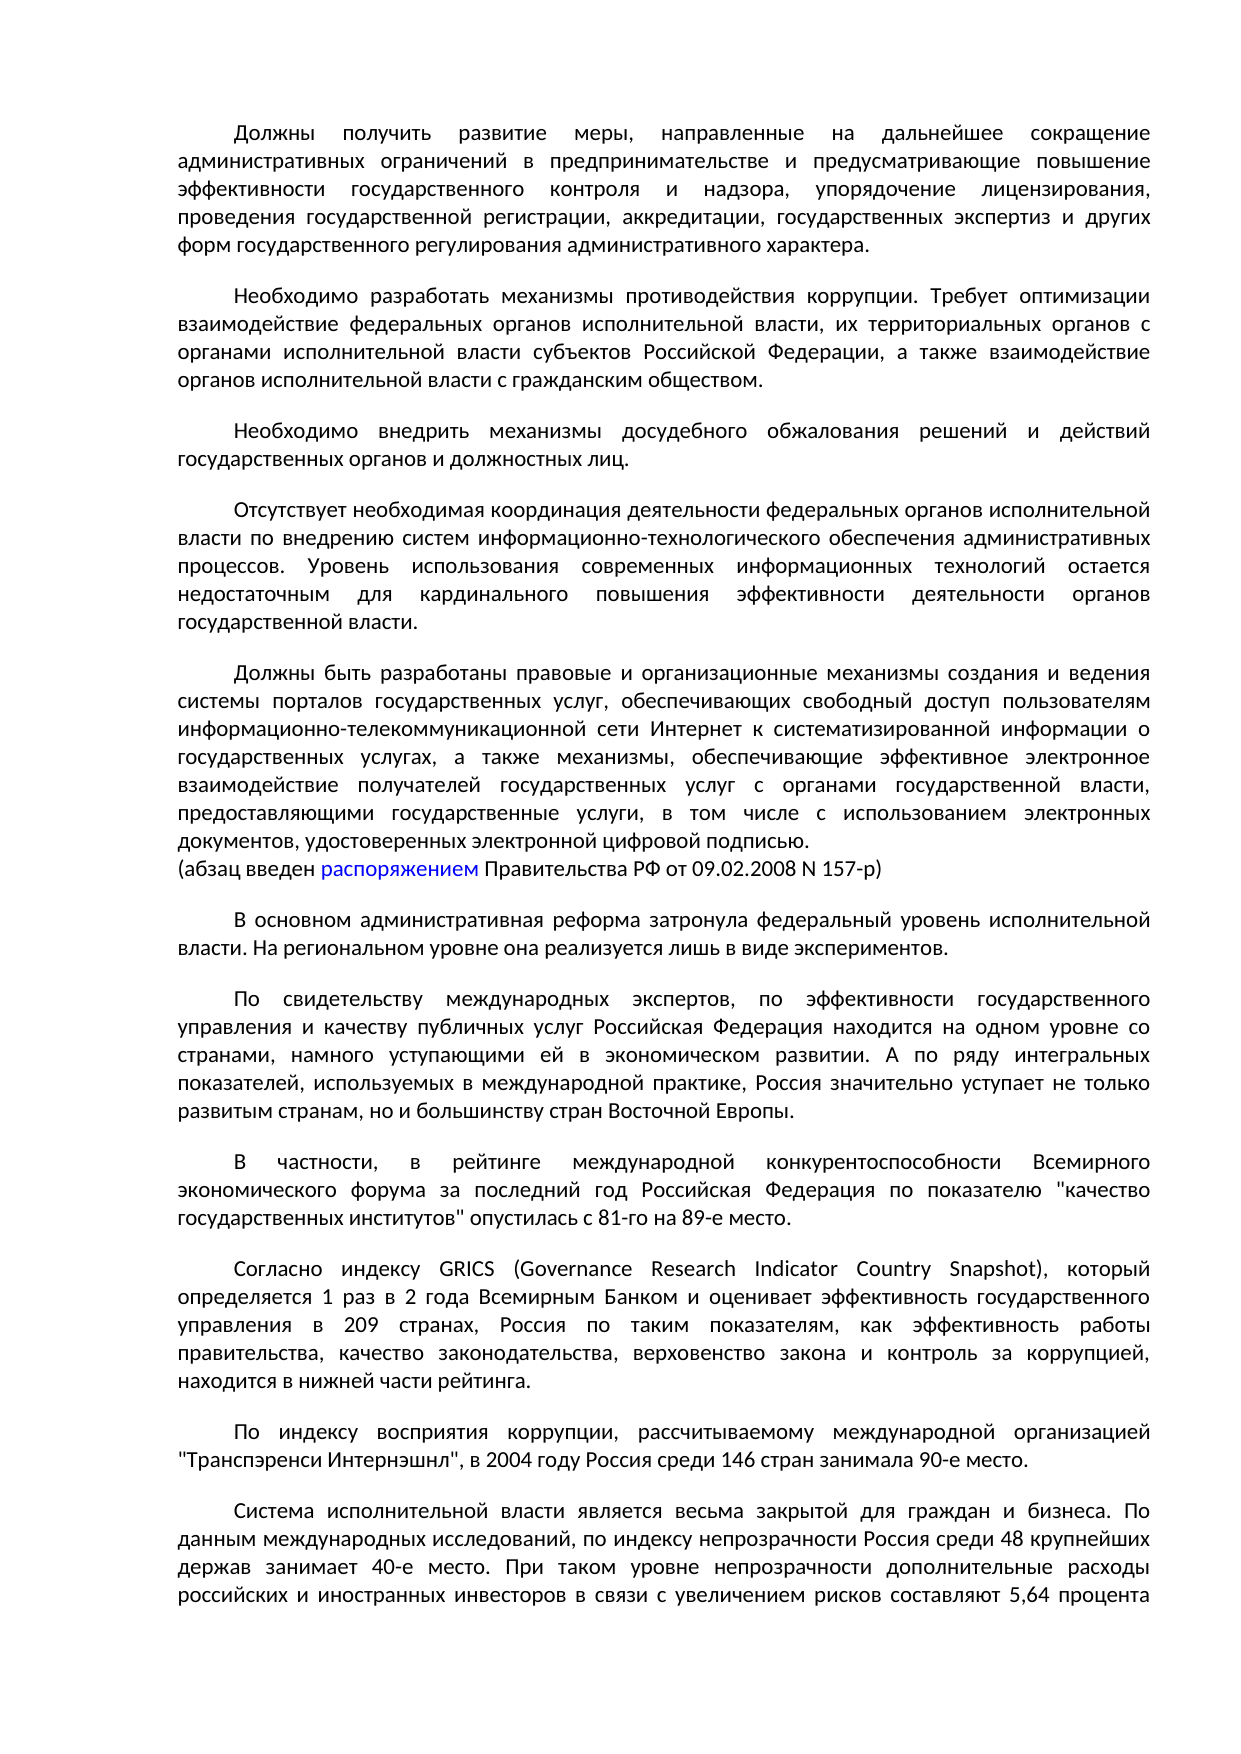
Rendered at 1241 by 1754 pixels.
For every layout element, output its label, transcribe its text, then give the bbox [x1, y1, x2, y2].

text В основном административная реформа затронула федеральный уровень исполнительной власти. На региональном уровне она реализуется лишь в виде экспериментов. [177, 905, 1152, 961]
text Согласно индексу GRICS (Governance Research Indicator Country Snapshot), который определяется 1 раз в 2 года Всемирным Банком и оценивает эффективность государственного управления в 209 странах, Россия по таким показателям, как эффективность работы правительства, качество законодательства, верховенство закона и контроль за коррупцией, находится в нижней части рейтинга. [177, 1254, 1152, 1394]
text Должны быть разработаны правовые и организационные механизмы создания и ведения системы порталов государственных услуг, обеспечивающих свободный доступ пользователям информационно-телекоммуникационной сети Интернет к систематизированной информации о государственных услугах, а также механизмы, обеспечивающие эффективное электронное взаимодействие получателей государственных услуг с органами государственной власти, предоставляющими государственные услуги, в том числе с использованием электронных документов, удостоверенных электронной цифровой подписью. [177, 658, 1152, 854]
text Отсутствует необходимая координация деятельности федеральных органов исполнительной власти по внедрению систем информационно-технологического обеспечения административных процессов. Уровень использования современных информационных технологий остается недостаточным для кардинального повышения эффективности деятельности органов государственной власти. [177, 495, 1152, 635]
text (абзац введен распоряжением Правительства РФ от 09.02.2008 N 157-р) [177, 854, 1152, 882]
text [177, 1496, 1152, 1608]
text Необходимо внедрить механизмы досудебного обжалования решений и действий государственных органов и должностных лиц. [177, 416, 1152, 472]
text По индексу восприятия коррупции, рассчитываемому международной организацией "Транспэренси Интернэшнл", в 2004 году Россия среди 146 стран занимала 90-е место. [177, 1417, 1152, 1473]
text Необходимо разработать механизмы противодействия коррупции. Требует оптимизации взаимодействие федеральных органов исполнительной власти, их территориальных органов с органами исполнительной власти субъектов Российской Федерации, а также взаимодействие органов исполнительной власти с гражданским обществом. [177, 281, 1152, 393]
text Должны получить развитие меры, направленные на дальнейшее сокращение административных ограничений в предпринимательстве и предусматривающие повышение эффективности государственного контроля и надзора, упорядочение лицензирования, проведения государственной регистрации, аккредитации, государственных экспертиз и других форм государственного регулирования административного характера. [177, 118, 1152, 258]
text По свидетельству международных экспертов, по эффективности государственного управления и качеству публичных услуг Российская Федерация находится на одном уровне со странами, намного уступающими ей в экономическом развитии. А по ряду интегральных показателей, используемых в международной практике, Россия значительно уступает не только развитым странам, но и большинству стран Восточной Европы. [177, 984, 1152, 1124]
text В частности, в рейтинге международной конкурентоспособности Всемирного экономического форума за последний год Российская Федерация по показателю "качество государственных институтов" опустилась с 81-го на 89-е место. [177, 1147, 1152, 1231]
